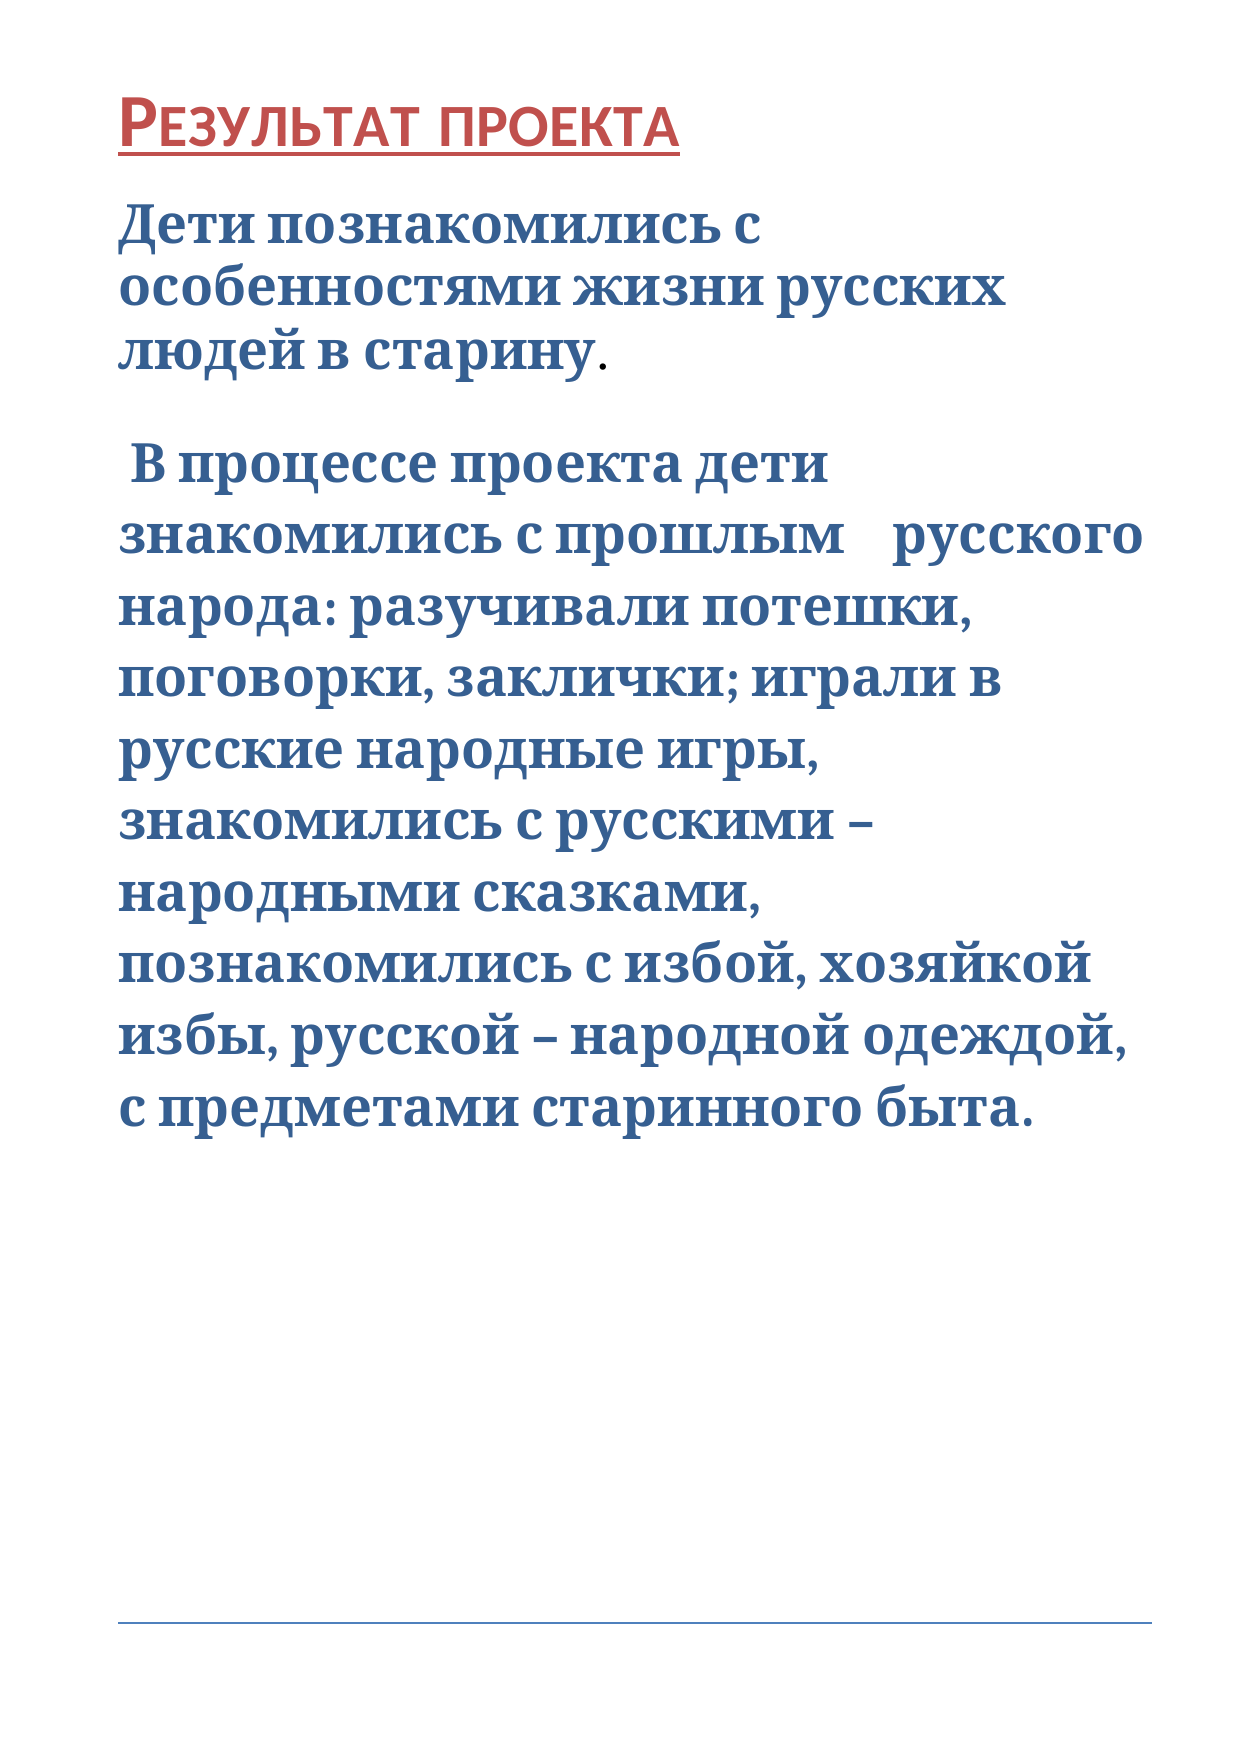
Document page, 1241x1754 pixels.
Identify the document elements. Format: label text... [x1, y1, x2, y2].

text Дети познакомились с особенностями жизни русских людей в старину. [118, 194, 1152, 383]
text Результат проекта [118, 74, 1152, 165]
subtitle В процессе проекта дети знакомились с прошлым русского народа: разучивали потешки, поговорки, заклички; играли в русские народные игры, знакомились с русскими – народными сказками, познакомились с избой, хозяйкой избы, русской – народной одеждой, с предметами старинного быта. [118, 433, 1152, 1139]
